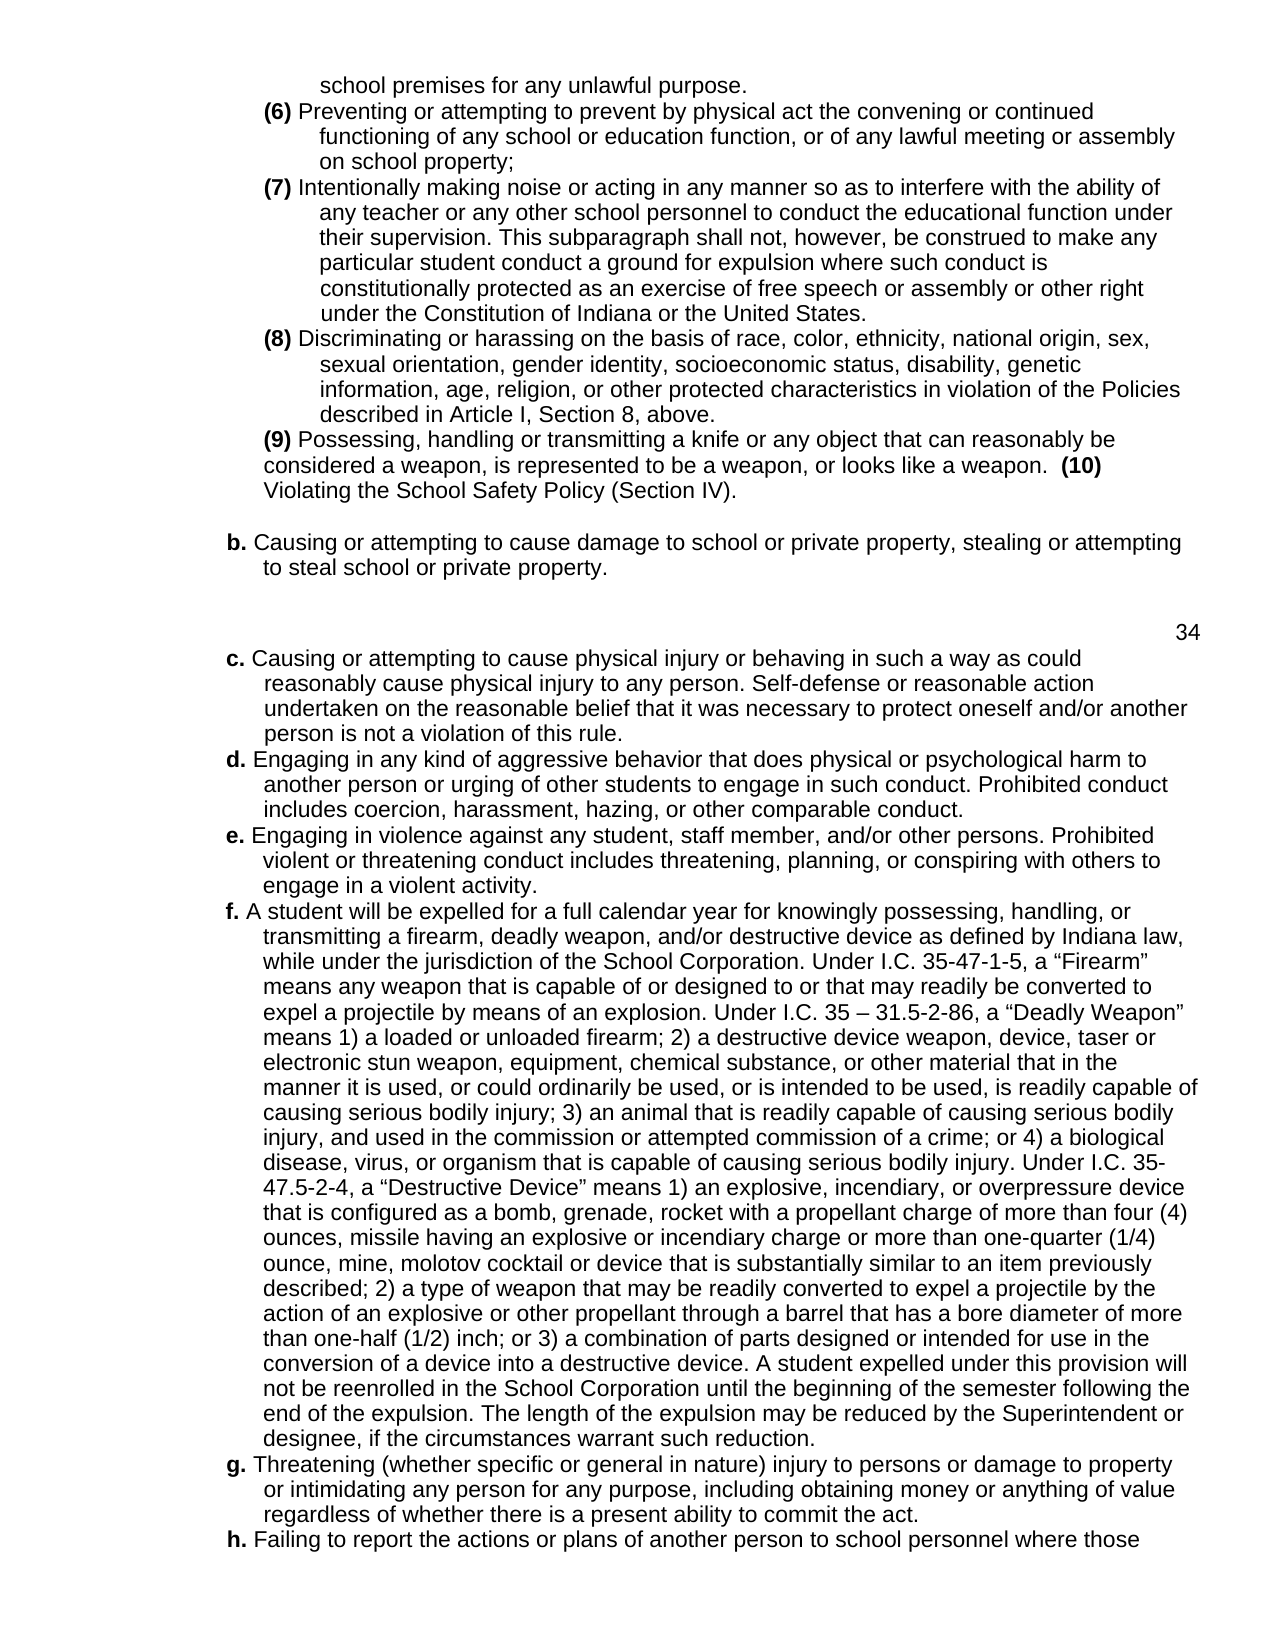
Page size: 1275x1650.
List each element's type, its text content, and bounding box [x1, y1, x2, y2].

text (6) Preventing or attempting to prevent by physical act the convening or continued functioning of any school or education function, or of any lawful meeting or assembly on school property; [263, 99, 1182, 174]
text e. Engaging in violence against any student, staff member, and/or other persons. Prohibited violent or threatening conduct includes threatening, planning, or conspiring with others to engage in a violent activity. [226, 823, 1179, 899]
text c. Causing or attempting to cause physical injury or behaving in such a way as could reasonably cause physical injury to any person. Self-defense or reasonable action undertaken on the reasonable belief that it was necessary to protect oneself and/or another person is not a violation of this rule. [226, 646, 1192, 747]
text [227, 1528, 1197, 1553]
text constitutionally protected as an exercise of free speech or assembly or other right under the Constitution of Indiana or the United States. [320, 276, 1149, 327]
text 34 [25, 616, 1200, 646]
text (7) Intentionally making noise or acting in any manner so as to interfere with the ability of any teacher or any other school personnel to conduct the educational function under their supervision. This subparagraph shall not, however, be construed to make any particular student conduct a ground for expulsion where such conduct is [263, 175, 1187, 275]
text d. Engaging in any kind of aggressive behavior that does physical or psychological harm to another person or urging of other students to engage in such conduct. Prohibited conduct includes coercion, harassment, hazing, or other comparable conduct. [226, 747, 1179, 823]
text f. A student will be expelled for a full calendar year for knowingly possessing, handling, or transmitting a firearm, deadly weapon, and/or destructive device as defined by Indiana law, while under the jurisdiction of the School Corporation. Under I.C. 35-47-1-5, a “Firearm” means any weapon that is capable of or designed to or that may readily be converted to expel a projectile by means of an explosion. Under I.C. 35 – 31.5-2-86, a “Deadly Weapon” means 1) a loaded or unloaded firearm; 2) a destructive device weapon, device, taser or electronic stun weapon, equipment, chemical substance, or other material that in the manner it is used, or could ordinarily be used, or is intended to be used, is readily capable of causing serious bodily injury; 3) an animal that is readily capable of causing serious bodily injury, and used in the commission or attempted commission of a crime; or 4) a biological disease, virus, or organism that is capable of causing serious bodily injury. Under I.C. 35- 47.5-2-4, a “Destructive Device” means 1) an explosive, incendiary, or overpressure device that is configured as a bomb, grenade, rocket with a propellant charge of more than four (4) ounces, missile having an explosive or incendiary charge or more than one-quarter (1/4) ounce, mine, molotov cocktail or device that is substantially similar to an item previously described; 2) a type of weapon that may be readily converted to expel a projectile by the action of an explosive or other propellant through a barrel that has a bore diameter of more than one-half (1/2) inch; or 3) a combination of parts designed or intended for use in the conversion of a device into a destructive device. A student expelled under this provision will not be reenrolled in the School Corporation until the beginning of the semester following the end of the expulsion. The length of the expulsion may be reduced by the Superintendent or designee, if the circumstances warrant such reduction. [225, 899, 1203, 1452]
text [263, 73, 1163, 98]
text (8) Discriminating or harassing on the basis of race, color, ethnicity, national origin, sex, sexual orientation, gender identity, socioeconomic status, disability, genetic information, age, religion, or other protected characteristics in violation of the Policies described in Article I, Section 8, above. [263, 327, 1187, 427]
text g. Threatening (whether specific or general in nature) injury to persons or damage to property or intimidating any person for any purpose, including obtaining money or anything of value regardless of whether there is a present ability to commit the act. [226, 1452, 1188, 1527]
text (9) Possessing, handling or transmitting a knife or any object that can reasonably be considered a weapon, is represented to be a weapon, or looks like a weapon. (10) Violating the School Safety Policy (Section IV). [263, 428, 1143, 503]
text b. Causing or attempting to cause damage to school or private property, stealing or attempting to steal school or private property. [226, 530, 1197, 580]
